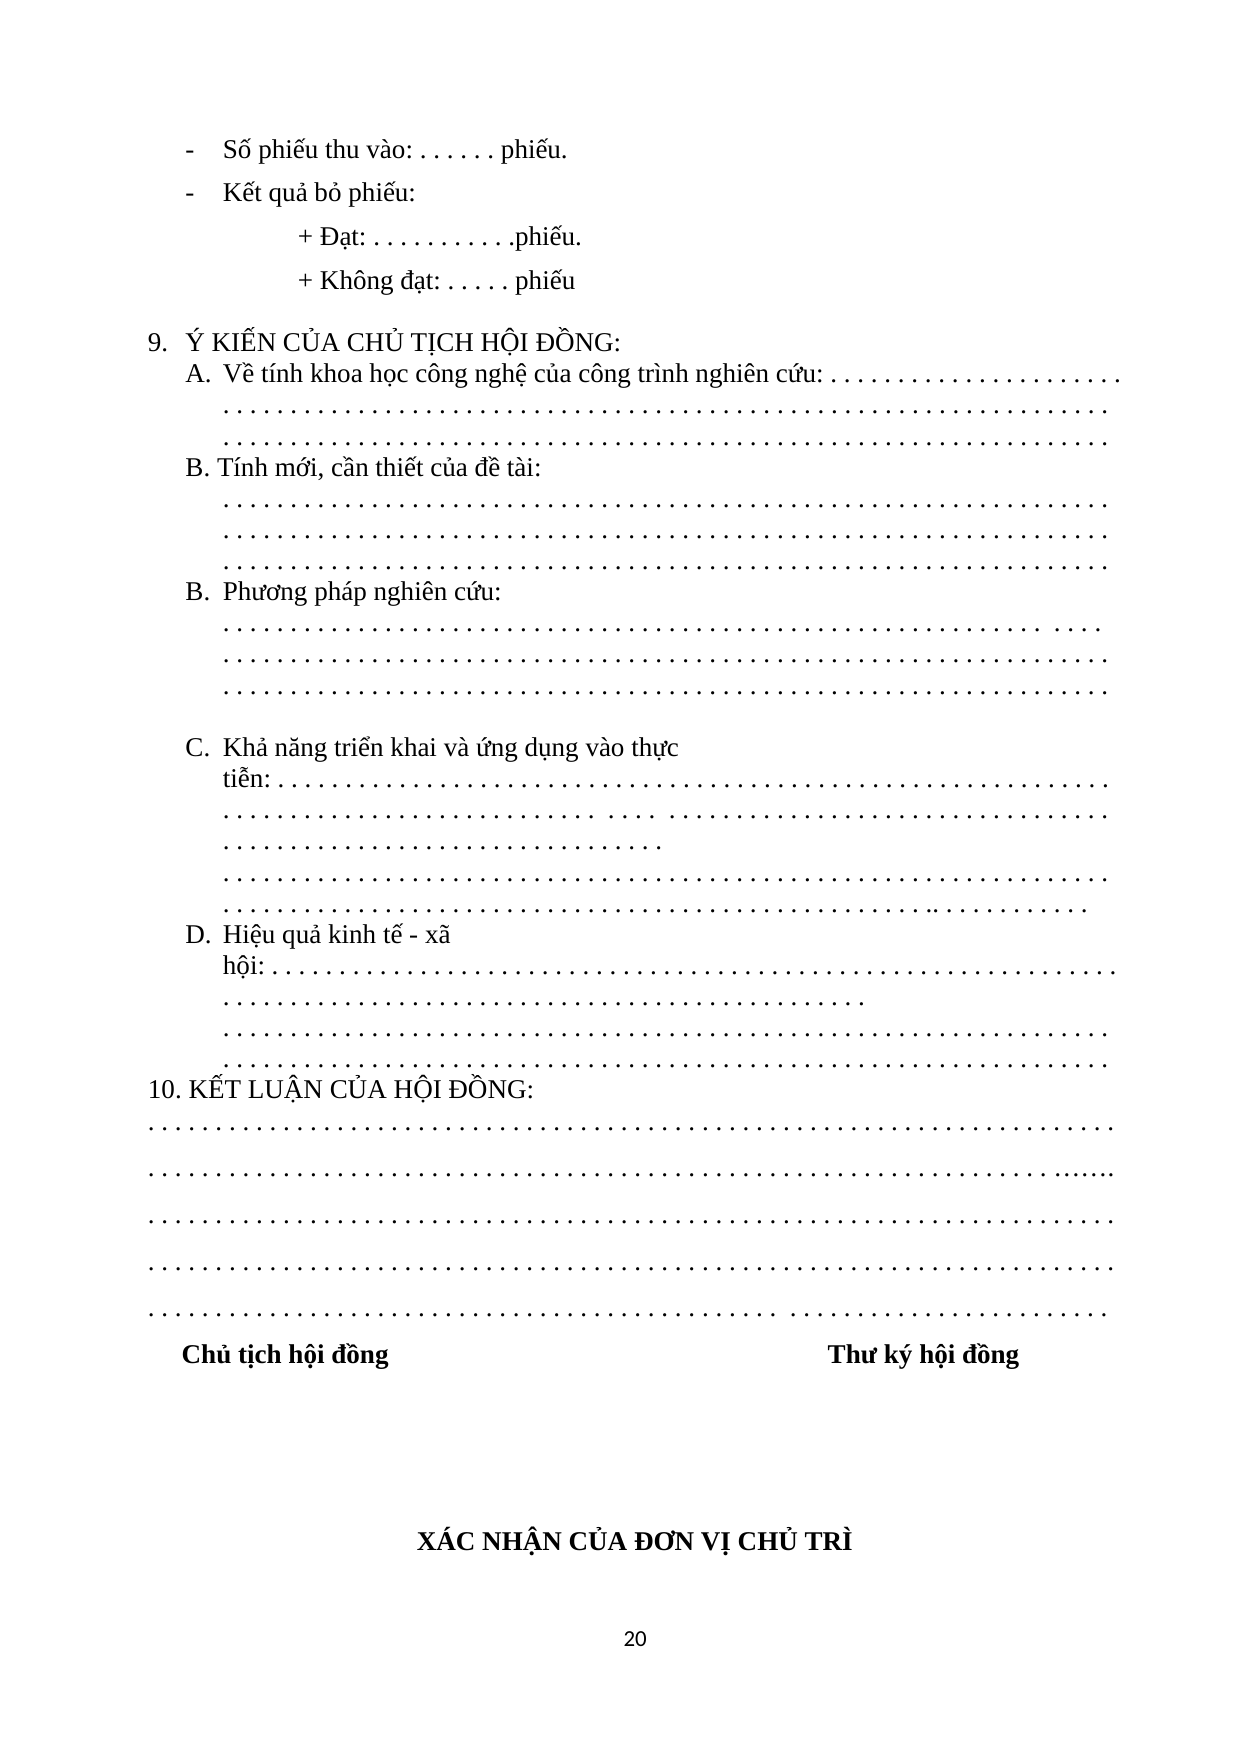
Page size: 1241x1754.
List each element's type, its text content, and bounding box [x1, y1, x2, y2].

text . . . . . . . . . . . . . . . . . . . . . . . . . . . . . . . . . . . . . . . . . . . . . . . . . . . . . . . . . . . . . . . . . . . . . . . [148, 1291, 1122, 1323]
list Số phiếu thu vào: . . . . . . phiếu. [185, 133, 1122, 164]
text + Không đạt: . . . . . phiếu [223, 264, 1122, 295]
text . . . . . . . . . . . . . . . . . . . . . . . . . . . . . . . . . . . . . . . . . . . . . . . . . . . . . . . . . . . . . . . . . . . . . . . . . . . . . . . . . . . . . . . . . . . . . . . . . . . . . . . . . . . . . . . . . . . . . . . . . . . . . . . . . . . . . . . . . . . ……. [148, 1105, 1122, 1183]
list Hiệu quả kinh tế - xã hội: . . . . . . . . . . . . . . . . . . . . . . . . . . . . . . . . . . . . . . . . . . . . . . . . . . . . . . . . . . . . . . . . . . . . . . . . . . . . . . . . . . . . . . . . . . . . . . . . . . . . . . . . . . . . . . . [185, 918, 1122, 1011]
list Khả năng triển khai và ứng dụng vào thực tiễn: . . . . . . . . . . . . . . . . . . . . . . . . . . . . . . . . . . . . . . . . . . . . . . . . . . . . . . . . . . . . . . . . . . . . . . . . . . . . . . . . . . . . . . . . . . . . . . . . . . . . . . . . . . . . . . . . . . . . . . . . . . . . . . . . . . . . . . . . . . . . . . . . . . . . . . . . . . . . . . . . [185, 731, 1122, 856]
text . . . . . . . . . . . . . . . . . . . . . . . . . . . . . . . . . . . . . . . . . . . . . . . . . . . . . . . . . . . . . . . . . . . . . . . . . . . . . . . . . . . . . . . . . . . . . . . . . . . . . . . . . . . . . . . . . . . . . . . . . . . . . . . . . . . . . . . . . . . . . . . . [148, 1198, 1122, 1276]
text Chủ tịch hội đồng Thư ký hội đồng [148, 1338, 1122, 1369]
list Phương pháp nghiên cứu: [185, 575, 1122, 606]
text + Đạt: . . . . . . . . . . .phiếu. [223, 220, 1122, 251]
text . . . . . . . . . . . . . . . . . . . . . . . . . . . . . . . . . . . . . . . . . . . . . . . . . . . . . . . . . . . . . . . . . . [223, 856, 1122, 887]
text . . . . . . . . . . . . . . . . . . . . . . . . . . . . . . . . . . . . . . . . . . . . . . . . . . . . . . . . . . . . . . . . . . [223, 544, 1122, 575]
text B. Tính mới, cần thiết của đề tài: [185, 451, 1122, 482]
text . . . . . . . . . . . . . . . . . . . . . . . . . . . . . . . . . . . . . . . . . . . . . . . . . . . . . . . . . . . . . . . . . . [223, 1011, 1122, 1042]
list Về tính khoa học công nghệ của công trình nghiên cứu: . . . . . . . . . . . . . . . . . . . . . . . . . . . . . . . . . . . . . . . . . . . . . . . . . . . . . . . . . . . . . . . . . . . . . . . . . . . . . . . . . . . . . . . . [185, 357, 1122, 419]
list Ý KIẾN CỦA CHỦ TỊCH HỘI ĐỒNG: [148, 326, 1122, 357]
text . . . . . . . . . . . . . . . . . . . . . . . . . . . . . . . . . . . . . . . . . . . . . . . . . . . . . . . . . . . . . . . . . . [223, 419, 1122, 451]
text . . . . . . . . . . . . . . . . . . . . . . . . . . . . . . . . . . . . . . . . . . . . . . . . . . . . .. . . . . . . . . . . . [223, 887, 1122, 918]
list Kết quả bỏ phiếu: [185, 177, 1122, 208]
text . . . . . . . . . . . . . . . . . . . . . . . . . . . . . . . . . . . . . . . . . . . . . . . . . . . . . . . . . . . . . . . . . . [223, 1042, 1122, 1074]
text 10. KẾT LUẬN CỦA HỘI ĐỒNG: [148, 1074, 1122, 1105]
text . . . . . . . . . . . . . . . . . . . . . . . . . . . . . . . . . . . . . . . . . . . . . . . . . . . . . . . . . . . . . . . . . . [223, 482, 1122, 513]
text . . . . . . . . . . . . . . . . . . . . . . . . . . . . . . . . . . . . . . . . . . . . . . . . . . . . . . . . . . . . . . . . . . . . . . . . . . . . . . . . . . . . . . . . . . . . . . . . . . . . . . . . . . . . . . . . . . . . . . . . . . . . . . . . . . . [223, 606, 1122, 669]
text XÁC NHẬN CỦA ĐƠN VỊ CHỦ TRÌ [148, 1525, 1122, 1556]
text . . . . . . . . . . . . . . . . . . . . . . . . . . . . . . . . . . . . . . . . . . . . . . . . . . . . . . . . . . . . . . . . . . [223, 669, 1122, 700]
text . . . . . . . . . . . . . . . . . . . . . . . . . . . . . . . . . . . . . . . . . . . . . . . . . . . . . . . . . . . . . . . . . . [223, 513, 1122, 544]
